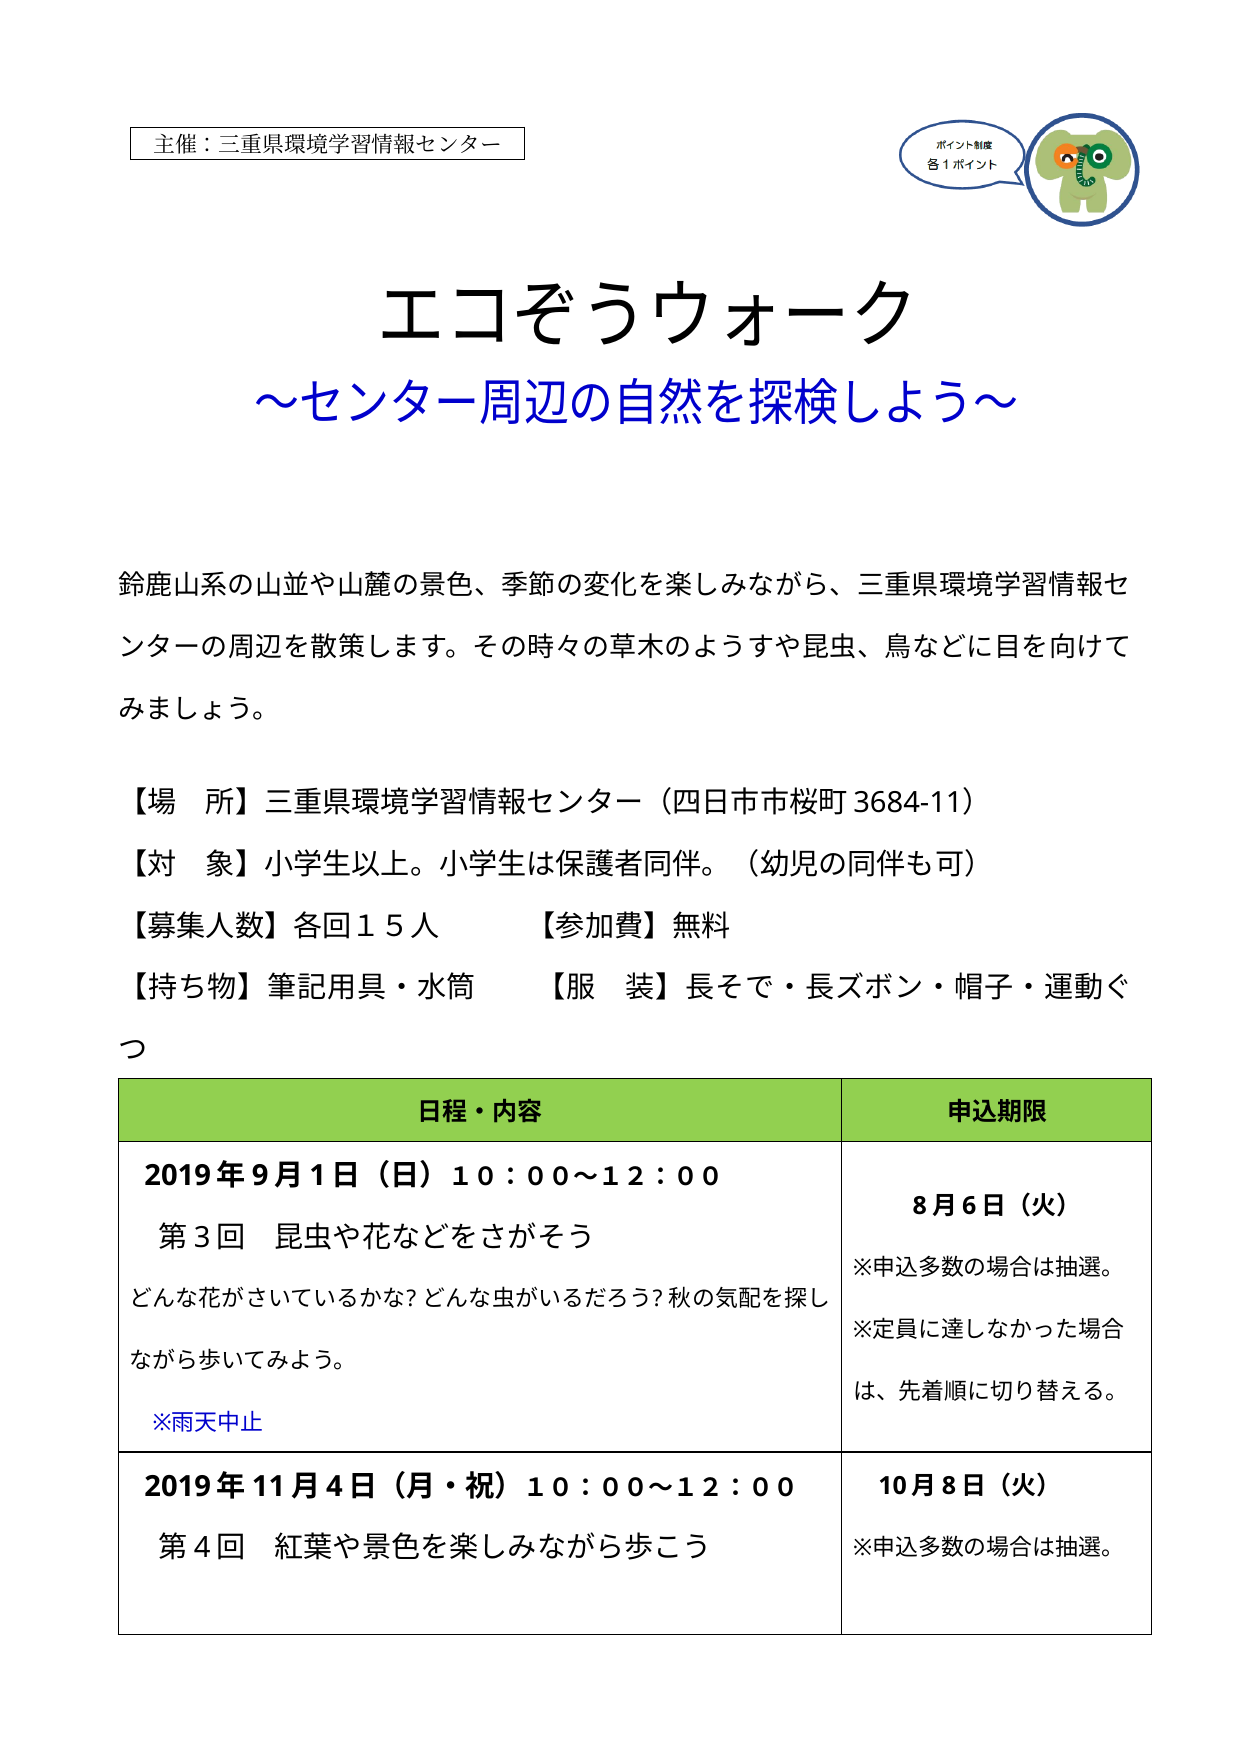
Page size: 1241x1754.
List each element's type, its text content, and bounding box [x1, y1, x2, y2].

picture [898, 104, 1142, 234]
text 【募集人数】各回１５人 【参加費】無料 [118, 892, 1134, 954]
text 【場 所】三重県環境学習情報センター（四日市市桜町3684-11） [118, 769, 1134, 831]
table_header 日程・内容 [119, 1079, 841, 1141]
table_header 申込期限 [842, 1079, 1151, 1141]
text 鈴鹿山系の山並や山麓の景色、季節の変化を楽しみながら、三重県環境学習情報センターの周辺を散策します。その時々の草木のようすや昆虫、鳥などに目を向けてみましょう。 [118, 552, 1134, 738]
text 【持ち物】筆記用具・水筒 【服 装】長そで・長ズボン・帽子・運動ぐつ [118, 954, 1134, 1078]
text 【対 象】小学生以上。小学生は保護者同伴。（幼児の同伴も可） [118, 831, 1134, 892]
table_cell 8月6日（火） ※申込多数の場合は抽選。 ※定員に達しなかった場合は、先着順に切り替える。 [842, 1142, 1151, 1451]
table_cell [842, 1453, 1151, 1634]
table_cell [119, 1453, 841, 1634]
table_cell 2019年9月1日（日）１０：００～１２：００ 第3回 昆虫や花などをさがそう どんな花がさいているかな? どんな虫がいるだろう? 秋の気配を探しながら歩いてみよう。 ※雨天中止 [119, 1142, 841, 1451]
